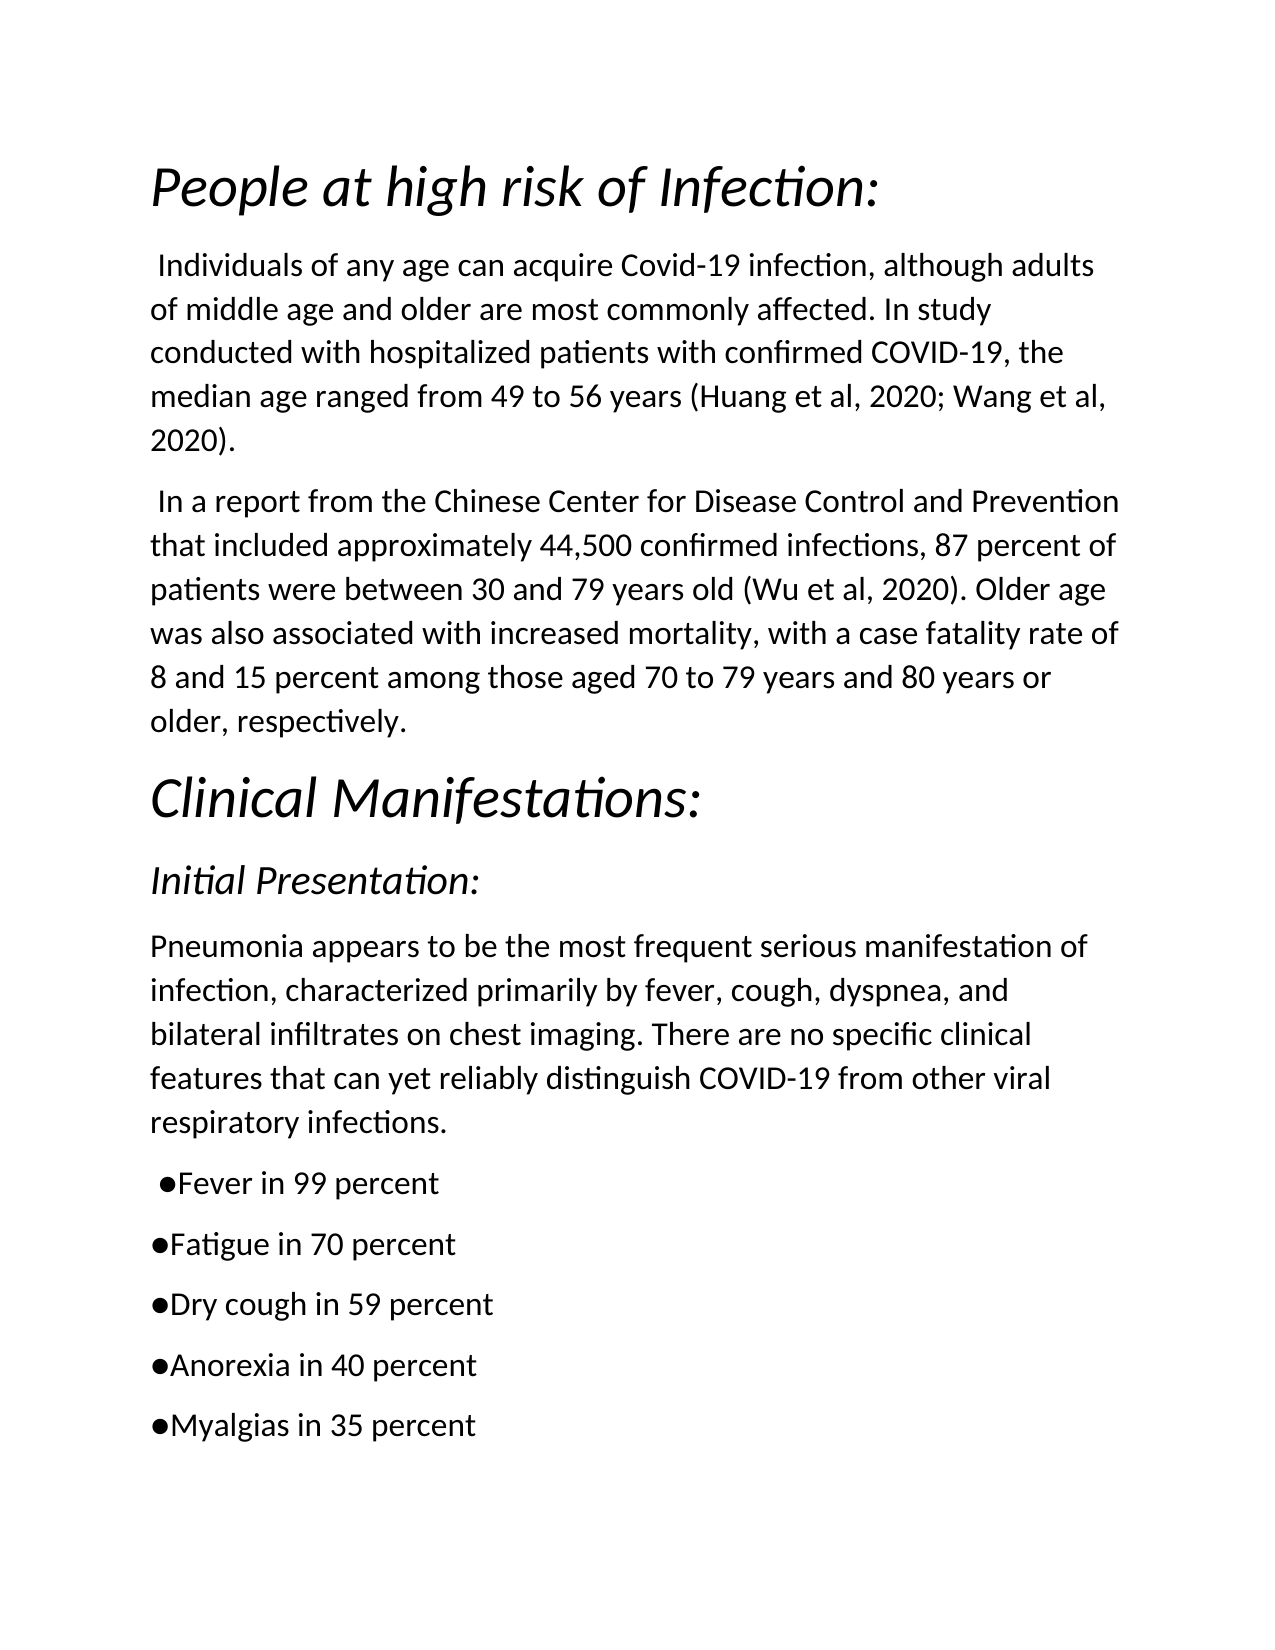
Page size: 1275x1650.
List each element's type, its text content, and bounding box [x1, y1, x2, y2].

text Clinical Manifestations: [150, 760, 1125, 832]
text People at high risk of Infection: [150, 150, 1125, 221]
text Initial Presentation: [150, 854, 1125, 905]
text Pneumonia appears to be the most frequent serious manifestation of infection, characterized primarily by fever, cough, dyspnea, and bilateral infiltrates on chest imaging. There are no specific clinical features that can yet reliably distinguish COVID-19 from other viral respiratory infections. [150, 926, 1125, 1142]
text In a report from the Chinese Center for Disease Control and Prevention that included approximately 44,500 confirmed infections, 87 percent of patients were between 30 and 79 years old (Wu et al, 2020). Older age was also associated with increased mortality, with a case fatality rate of 8 and 15 percent among those aged 70 to 79 years and 80 years or older, respectively. [150, 480, 1125, 741]
text ●Myalgias in 35 percent [150, 1404, 1125, 1445]
text ●Fatigue in 70 percent [150, 1223, 1125, 1263]
text ●Dry cough in 59 percent [150, 1283, 1125, 1324]
text Individuals of any age can acquire Covid-19 infection, although adults of middle age and older are most commonly affected. In study conducted with hospitalized patients with confirmed COVID-19, the median age ranged from 49 to 56 years (Huang et al, 2020; Wang et al, 2020). [150, 243, 1125, 460]
text ●Anorexia in 40 percent [150, 1344, 1125, 1384]
text ●Fever in 99 percent [150, 1162, 1125, 1203]
